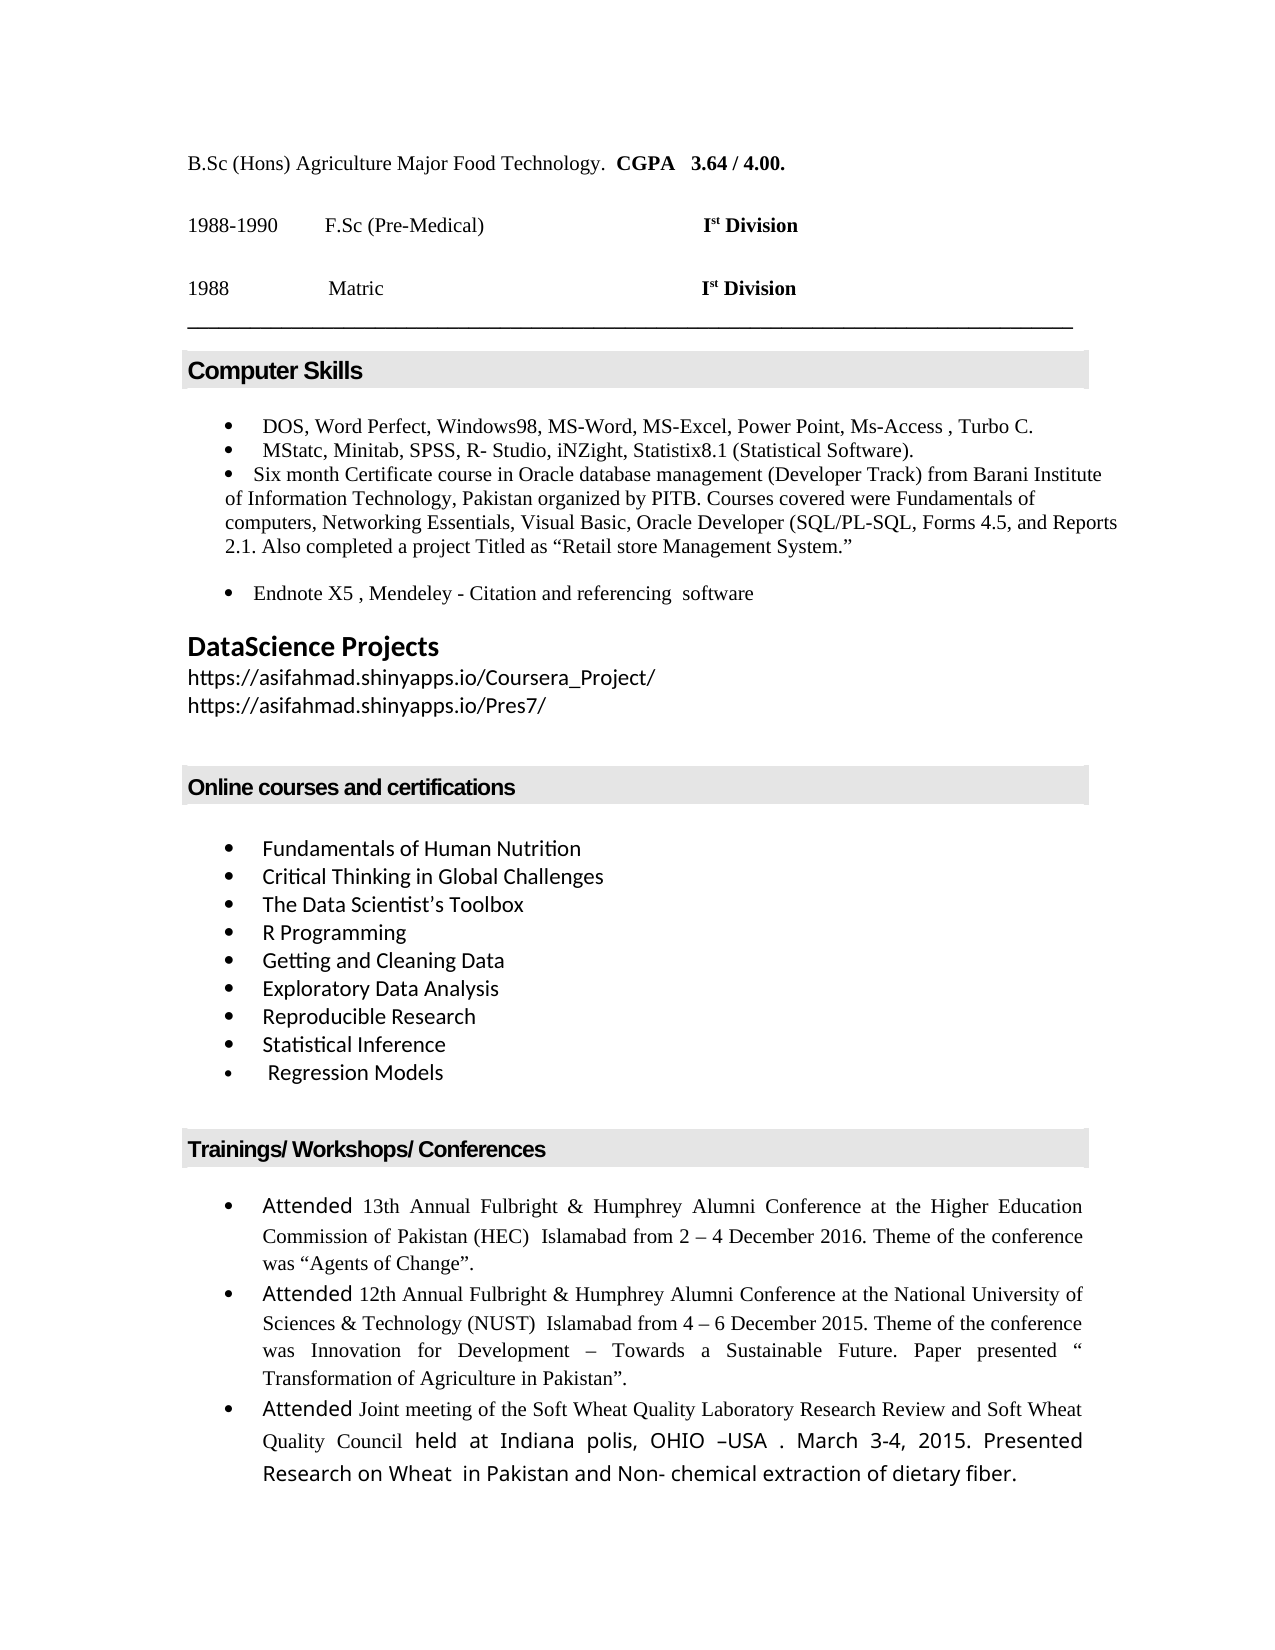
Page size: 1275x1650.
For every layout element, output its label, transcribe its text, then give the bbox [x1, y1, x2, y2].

table_cell Computer Skills DOS, Word Perfect, Windows98, MS-Word, MS-Excel, Power Point, Ms-Access , Turbo C. MStatc, Minitab, SPSS, R- Studio, iNZight, Statistix8.1 (Statistical Software). Six month Certificate course in Oracle database management (Developer Track) from Barani Institute of Information Technology, Pakistan organized by PITB. Courses covered were Fundamentals of computers, Networking Essentials, Visual Basic, Oracle Developer (SQL/PL-SQL, Forms 4.5, and Reports 2.1. Also completed a project Titled as “Retail store Management System.” Endnote X5 , Mendeley - Citation and referencing software DataScience Projects https://asifahmad.shinyapps.io/Coursera_Project/ https://asifahmad.shinyapps.io/Pres7/ Online courses and certifications Fundamentals of Human Nutrition Critical Thinking in Global Challenges The Data Scientist’s Toolbox R Programming Getting and Cleaning Data Exploratory Data Analysis Reproducible Research Statistical Inference Regression Models [176, 338, 1095, 1116]
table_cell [176, 1116, 1095, 1491]
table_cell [176, 150, 1095, 337]
